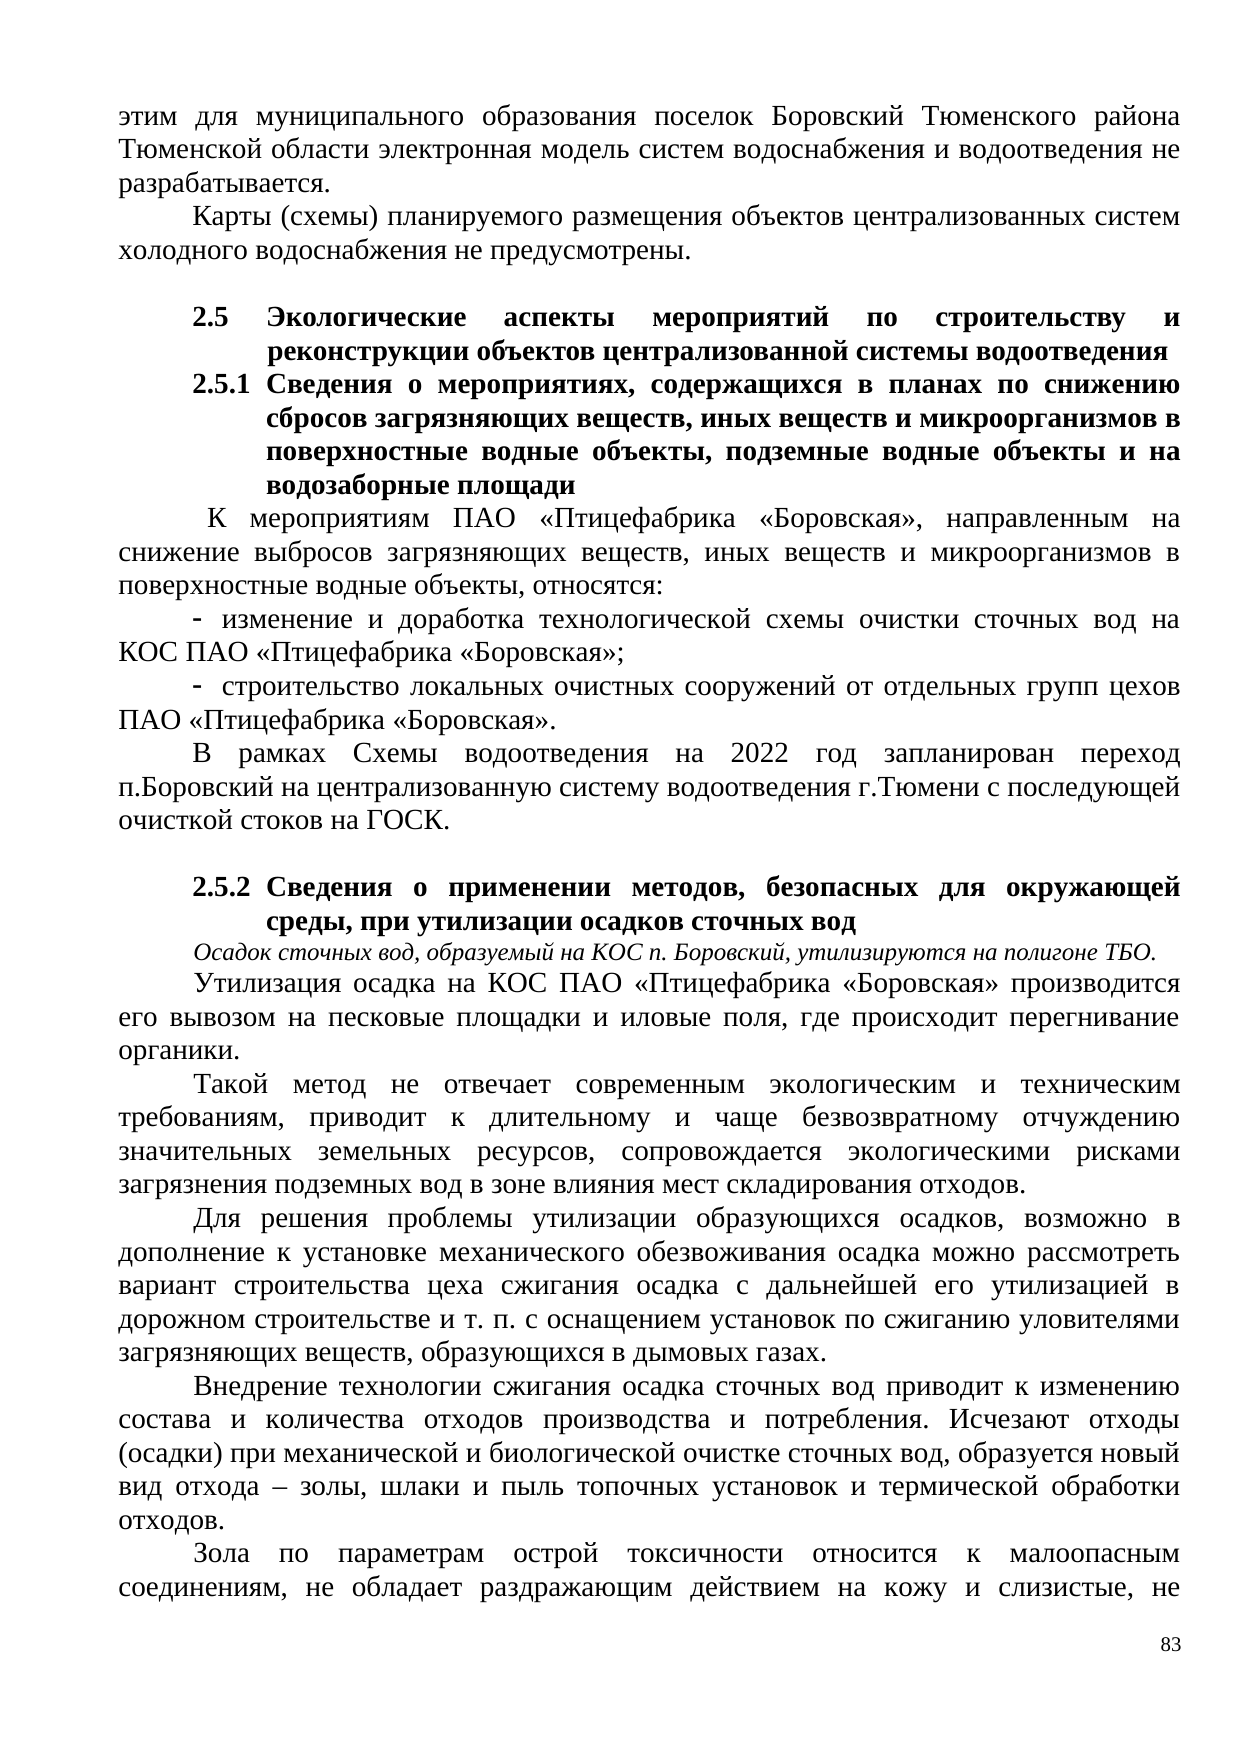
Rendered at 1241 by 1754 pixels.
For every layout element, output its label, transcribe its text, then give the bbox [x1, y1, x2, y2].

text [118, 1536, 1181, 1603]
text Такой метод не отвечает современным экологическим и техническим требованиям, приводит к длительному и чаще безвозвратному отчуждению значительных земельных ресурсов, сопровождается экологическими рисками загрязнения подземных вод в зоне влияния мест складирования отходов. [118, 1066, 1181, 1200]
text Для решения проблемы утилизации образующихся осадков, возможно в дополнение к установке механического обезвоживания осадка можно рассмотреть вариант строительства цеха сжигания осадка с дальнейшей его утилизацией в дорожном строительстве и т. п. с оснащением установок по сжиганию уловителями загрязняющих веществ, образующихся в дымовых газах. [118, 1200, 1181, 1368]
text Внедрение технологии сжигания осадка сточных вод приводит к изменению состава и количества отходов производства и потребления. Исчезают отходы (осадки) при механической и биологической очистке сточных вод, образуется новый вид отхода – золы, шлаки и пыль топочных установок и термической обработки отходов. [118, 1368, 1181, 1536]
text Карты (схемы) планируемого размещения объектов централизованных систем холодного водоснабжения не предусмотрены. [118, 198, 1181, 266]
text Осадок сточных вод, образуемый на КОС п. Боровский, утилизируются на полигоне ТБО. [118, 937, 1181, 965]
text Утилизация осадка на КОС ПАО «Птицефабрика «Боровская» производится его вывозом на песковые площадки и иловые поля, где происходит перегнивание органики. [118, 965, 1181, 1066]
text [118, 98, 1181, 198]
subtitle Экологические аспекты мероприятий по строительству и реконструкции объектов централизованной системы водоотведения [192, 299, 1181, 366]
list изменение и доработка технологической схемы очистки сточных вод на КОС ПАО «Птицефабрика «Боровская»; [118, 601, 1181, 668]
subtitle Сведения о применении методов, безопасных для окружающей среды, при утилизации осадков сточных вод [192, 869, 1181, 937]
subtitle Сведения о мероприятиях, содержащихся в планах по снижению сбросов загрязняющих веществ, иных веществ и микроорганизмов в поверхностные водные объекты, подземные водные объекты и на водозаборные площади [192, 366, 1181, 500]
text К мероприятиям ПАО «Птицефабрика «Боровская», направленным на снижение выбросов загрязняющих веществ, иных веществ и микроорганизмов в поверхностные водные объекты, относятся: [118, 500, 1181, 601]
list строительство локальных очистных сооружений от отдельных групп цехов ПАО «Птицефабрика «Боровская». [118, 668, 1181, 735]
text В рамках Схемы водоотведения на 2022 год запланирован переход п.Боровский на централизованную систему водоотведения г.Тюмени с последующей очисткой стоков на ГОСК. [118, 735, 1181, 836]
